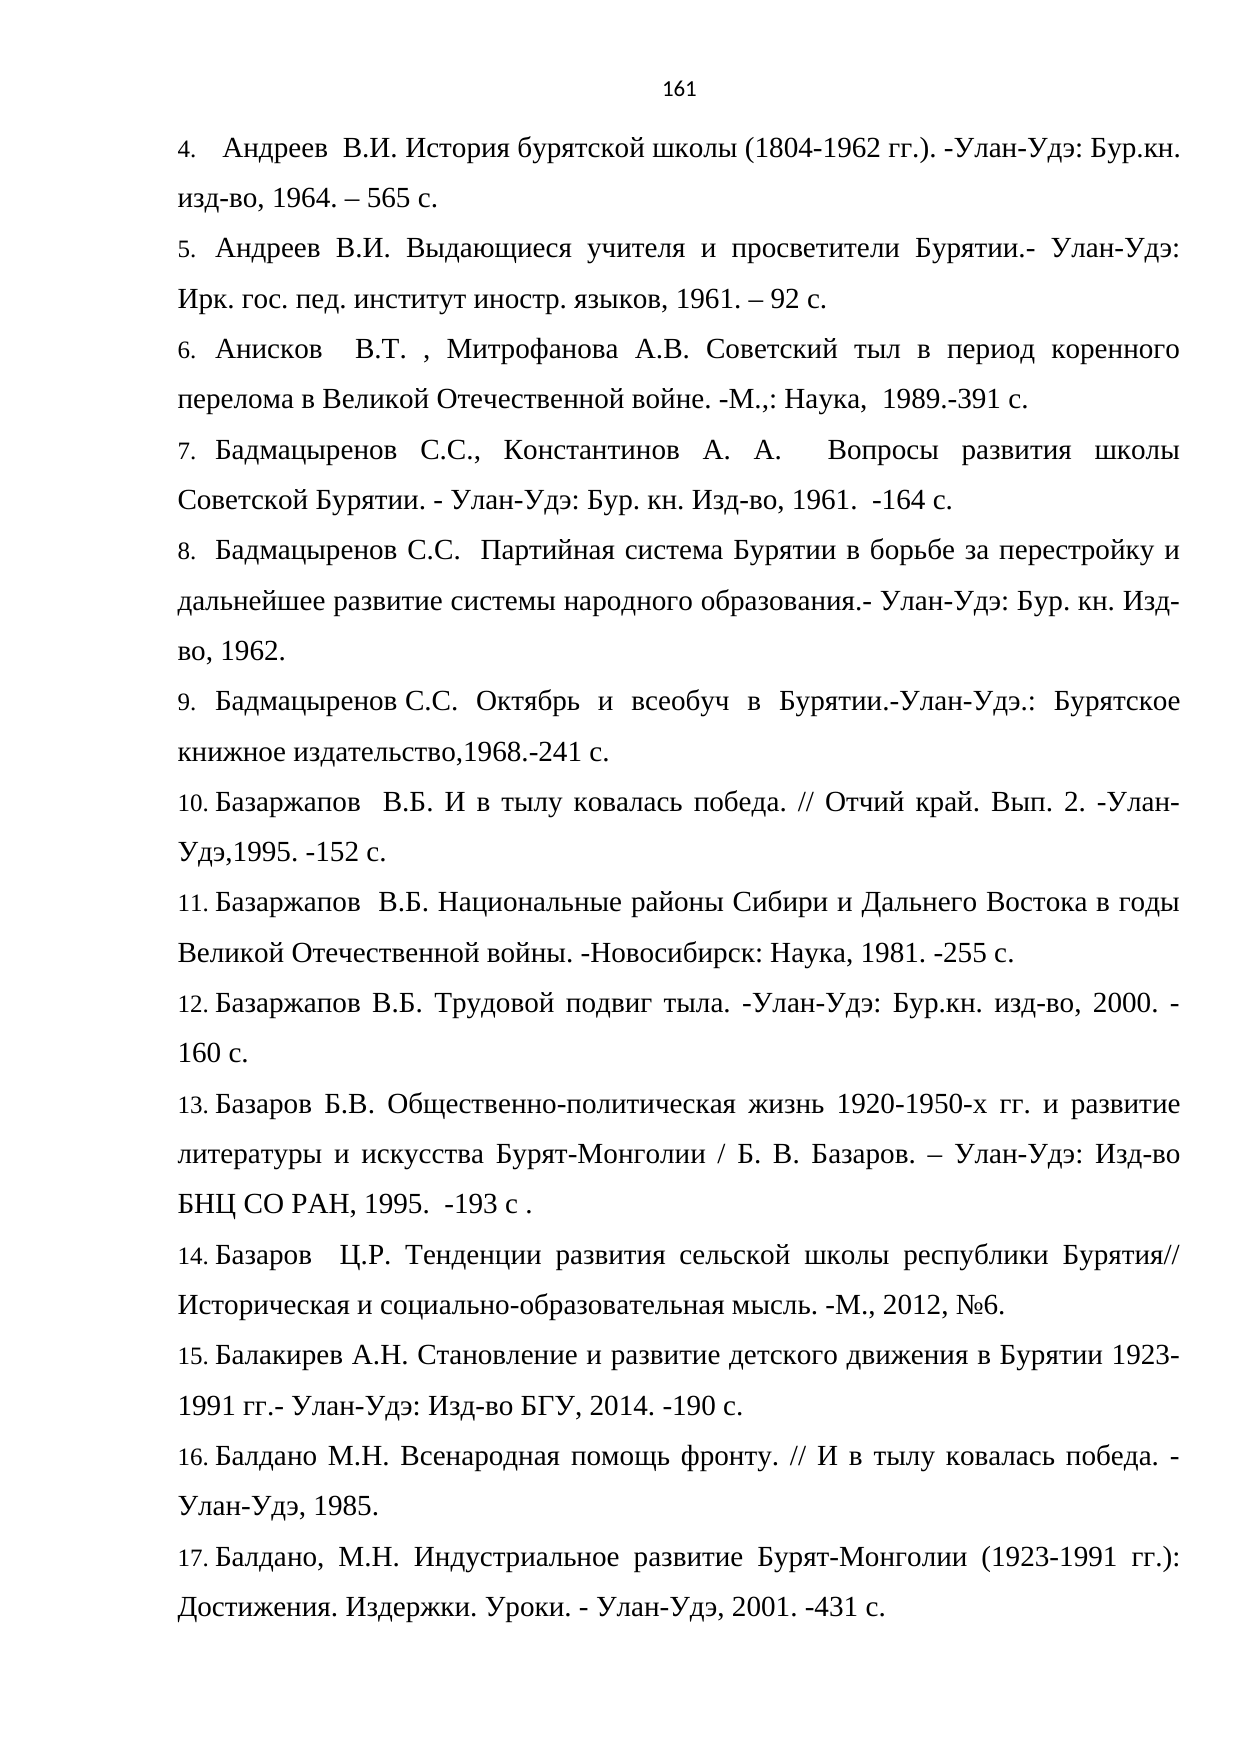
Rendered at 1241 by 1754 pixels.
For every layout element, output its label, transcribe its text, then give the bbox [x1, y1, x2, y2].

list Базаров Б.В. Общественно-политическая жизнь 1920-1950-х гг. и развитие литературы и искусства Бурят-Монголии / Б. В. Базаров. – Улан-Удэ: Изд-во БНЦ СО РАН, 1995. -193 с . [177, 1086, 1181, 1220]
list Базаржапов В.Б. Национальные районы Сибири и Дальнего Востока в годы Великой Отечественной войны. -Новосибирск: Наука, 1981. -255 с. [177, 884, 1181, 968]
list Андреев В.И. Выдающиеся учителя и просветители Бурятии.- Улан-Удэ: Ирк. гос. пед. институт иностр. языков, 1961. – 92 с. [177, 231, 1181, 314]
list Балдано, М.Н. Индустриальное развитие Бурят-Монголии (1923-1991 гг.): Достижения. Издержки. Уроки. - Улан-Удэ, 2001. -431 с. [177, 1539, 1181, 1622]
list Бадмацыренов С.С. Октябрь и всеобуч в Бурятии.-Улан-Удэ.: Бурятское книжное издательство,1968.-241 с. [177, 683, 1181, 767]
list Базаржапов В.Б. Трудовой подвиг тыла. -Улан-Удэ: Бур.кн. изд-во, 2000. -160 с. [177, 985, 1181, 1069]
list Андреев В.И. История бурятской школы (1804-1962 гг.). -Улан-Удэ: Бур.кн. изд-во, 1964. – 565 с. [177, 130, 1181, 214]
list Базаров Ц.Р. Тенденции развития сельской школы республики Бурятия// Историческая и социально-образовательная мысль. -М., 2012, №6. [177, 1237, 1181, 1321]
list Бадмацыренов С.С., Константинов А. А. Вопросы развития школы Советской Бурятии. - Улан-Удэ: Бур. кн. Изд-во, 1961. -164 с. [177, 432, 1181, 516]
list Балдано М.Н. Всенародная помощь фронту. // И в тылу ковалась победа. -Улан-Удэ, 1985. [177, 1438, 1181, 1522]
list Базаржапов В.Б. И в тылу ковалась победа. // Отчий край. Вып. 2. -Улан-Удэ,1995. -152 с. [177, 784, 1181, 868]
list Анисков В.Т. , Митрофанова А.В. Советский тыл в период коренного перелома в Великой Отечественной войне. -М.,: Наука, 1989.-391 с. [177, 331, 1181, 415]
list Бадмацыренов С.С. Партийная система Бурятии в борьбе за перестройку и дальнейшее развитие системы народного образования.- Улан-Удэ: Бур. кн. Изд-во, 1962. [177, 532, 1181, 667]
list Балакирев А.Н. Становление и развитие детского движения в Бурятии 1923-1991 гг.- Улан-Удэ: Изд-во БГУ, 2014. -190 с. [177, 1337, 1181, 1421]
